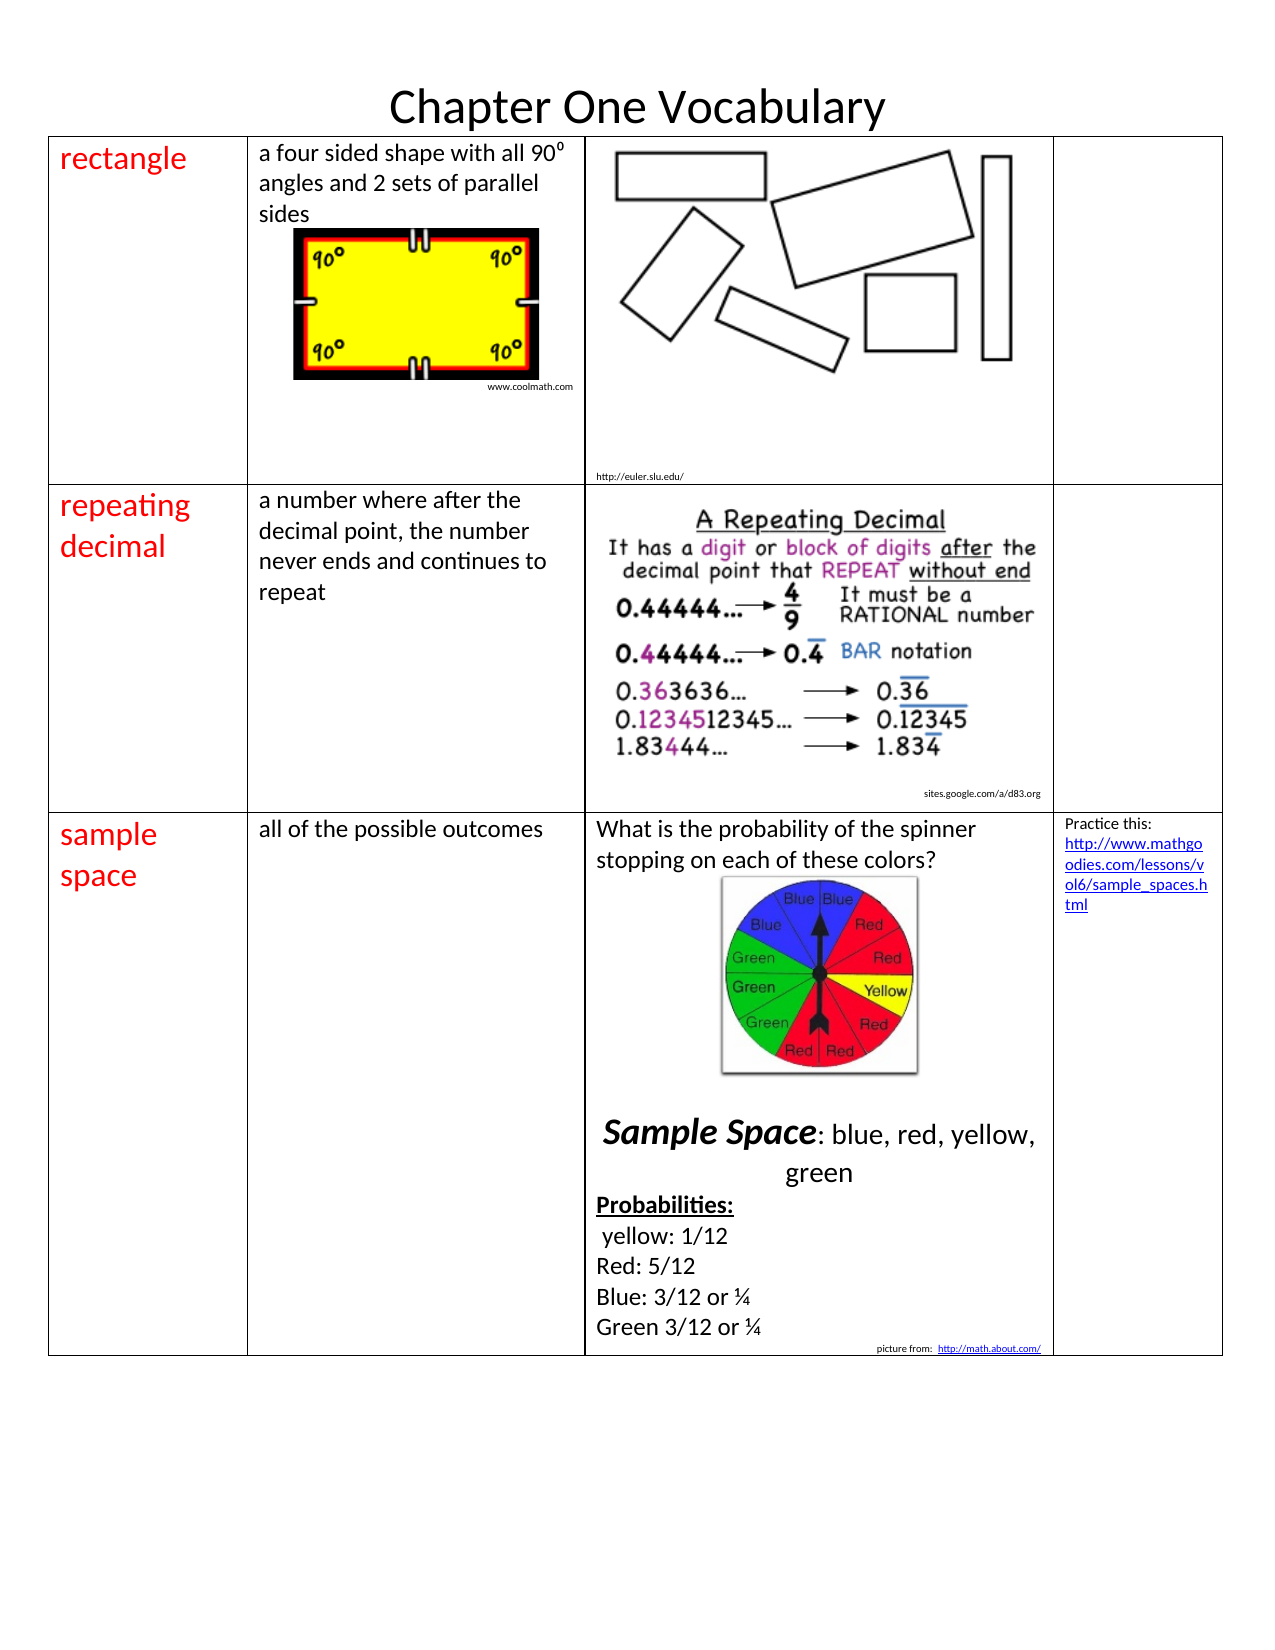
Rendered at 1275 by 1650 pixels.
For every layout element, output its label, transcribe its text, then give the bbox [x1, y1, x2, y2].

table_cell http://euler.slu.edu/ [586, 137, 1053, 483]
table_cell sample space [49, 813, 247, 1355]
table_cell [1054, 137, 1222, 483]
picture [596, 504, 1049, 759]
picture [293, 228, 540, 380]
table_cell repeating decimal [49, 485, 247, 812]
table_cell all of the possible outcomes [248, 813, 584, 1355]
table_cell sites.google.com/a/d83.org [586, 485, 1053, 812]
table_cell Practice this: http://www.mathgoodies.com/lessons/vol6/sample_spaces.html [1054, 813, 1222, 1355]
table_cell rectangle [49, 137, 247, 483]
table_cell a four sided shape with all 90⁰ angles and 2 sets of parallel sides www.coolmath.com [248, 137, 584, 483]
picture [718, 874, 921, 1078]
table_cell a number where after the decimal point, the number never ends and continues to repeat [248, 485, 584, 812]
table_cell What is the probability of the spinner stopping on each of these colors? Sample Space: blue, red, yellow, green Probabilities: yellow: 1/12 Red: 5/12 Blue: 3/12 or ¼ Green 3/12 or ¼ picture from: http://math.about.com/ [586, 813, 1053, 1355]
picture [600, 137, 1039, 382]
table_cell [1054, 485, 1222, 812]
